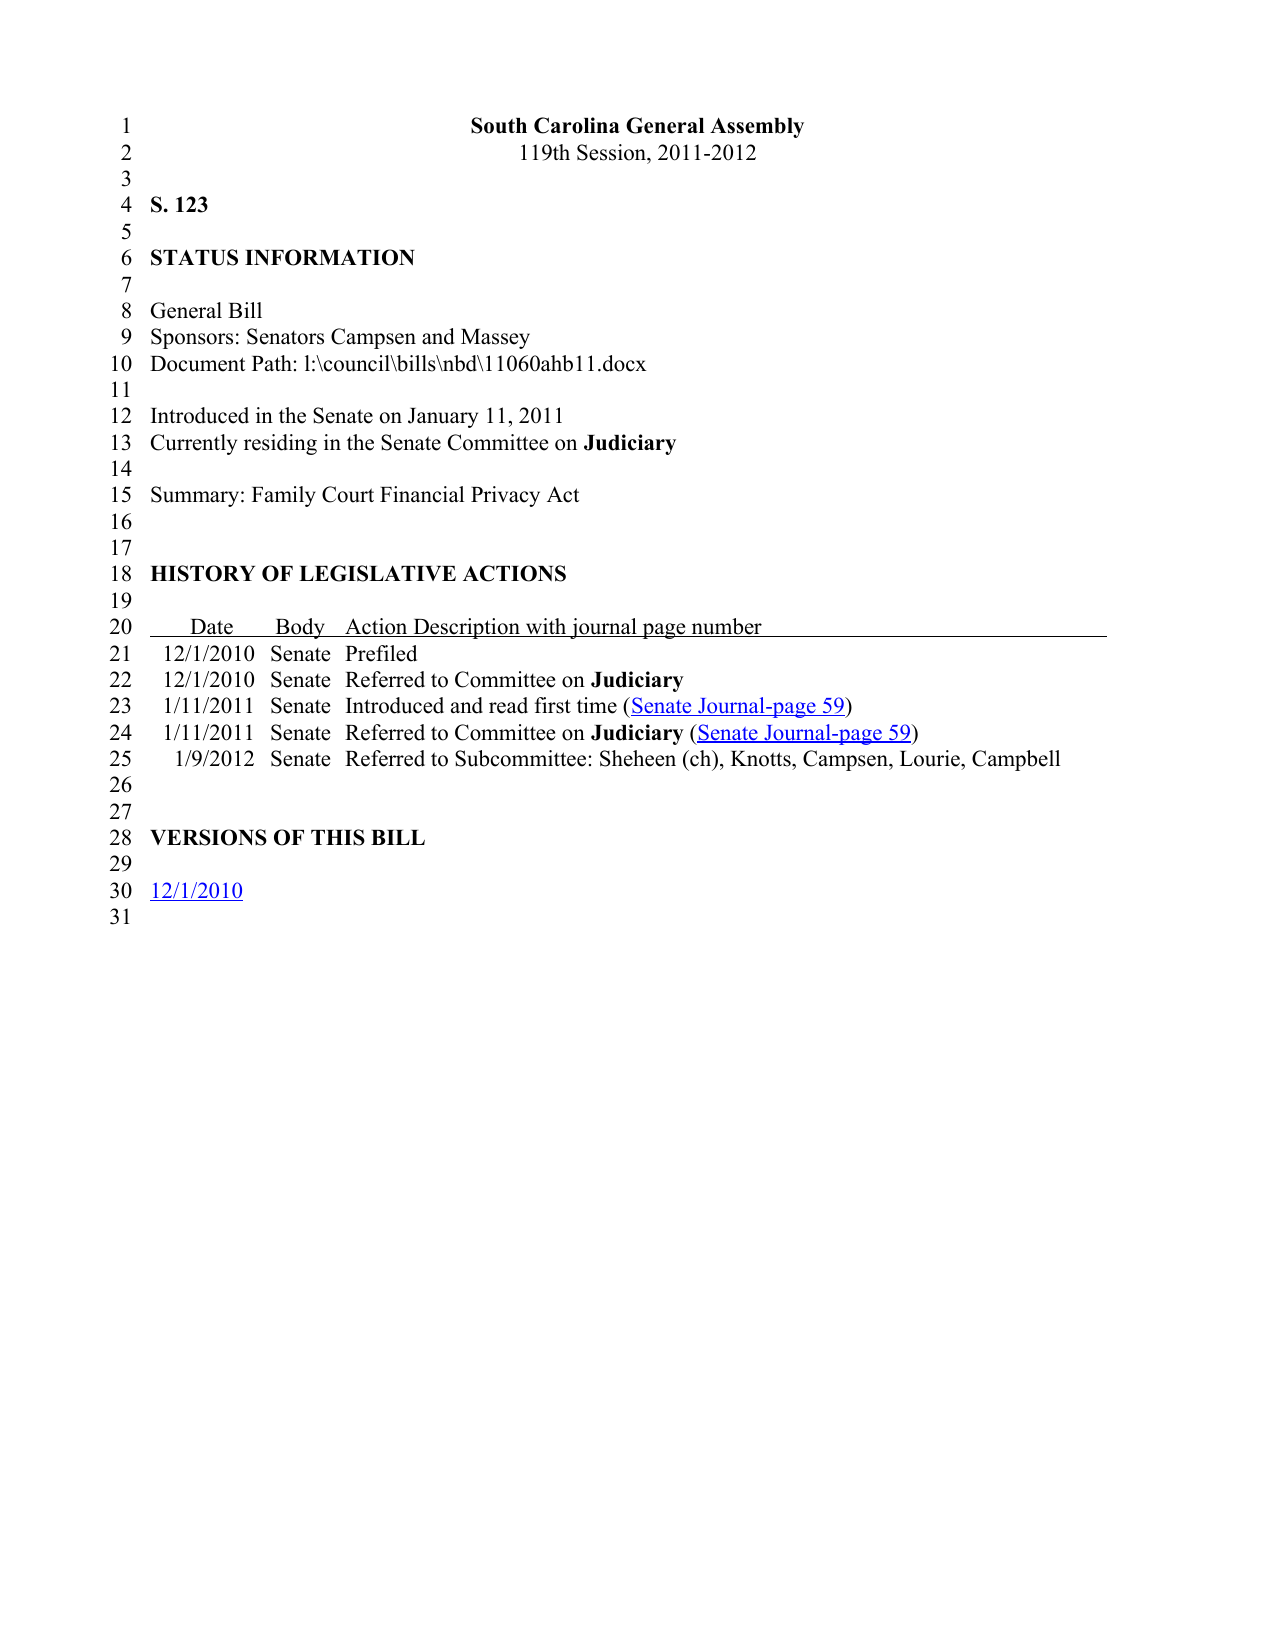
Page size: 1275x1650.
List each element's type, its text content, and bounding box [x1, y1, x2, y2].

text S. 123 [150, 192, 1125, 218]
text 1/9/2012 Senate Referred to Subcommittee: Sheheen (ch), Knotts, Campsen, Lourie, Campbell [150, 745, 1125, 771]
text South Carolina General Assembly [150, 112, 1125, 139]
text Sponsors: Senators Campsen and Massey [150, 323, 1125, 350]
text VERSIONS OF THIS BILL [150, 824, 1125, 850]
text 119th Session, 2011-2012 [150, 139, 1125, 165]
text Date Body Action Description with journal page number [150, 613, 1125, 639]
text Currently residing in the Senate Committee on Judiciary [150, 429, 1125, 455]
text Document Path: l:\council\bills\nbd\11060ahb11.docx [150, 350, 1125, 376]
text 1/11/2011 Senate Referred to Committee on Judiciary (Senate Journal-page 59) [150, 719, 1125, 745]
text 12/1/2010 Senate Referred to Committee on Judiciary [150, 666, 1125, 692]
text 12/1/2010 Senate Prefiled [150, 639, 1125, 666]
text 1/11/2011 Senate Introduced and read first time (Senate Journal-page 59) [150, 692, 1125, 719]
text HISTORY OF LEGISLATIVE ACTIONS [150, 561, 1125, 587]
text Summary: Family Court Financial Privacy Act [150, 481, 1125, 508]
text Introduced in the Senate on January 11, 2011 [150, 402, 1125, 429]
text STATUS INFORMATION [150, 244, 1125, 271]
text General Bill [150, 297, 1125, 323]
text 12/1/2010 [150, 877, 1125, 903]
